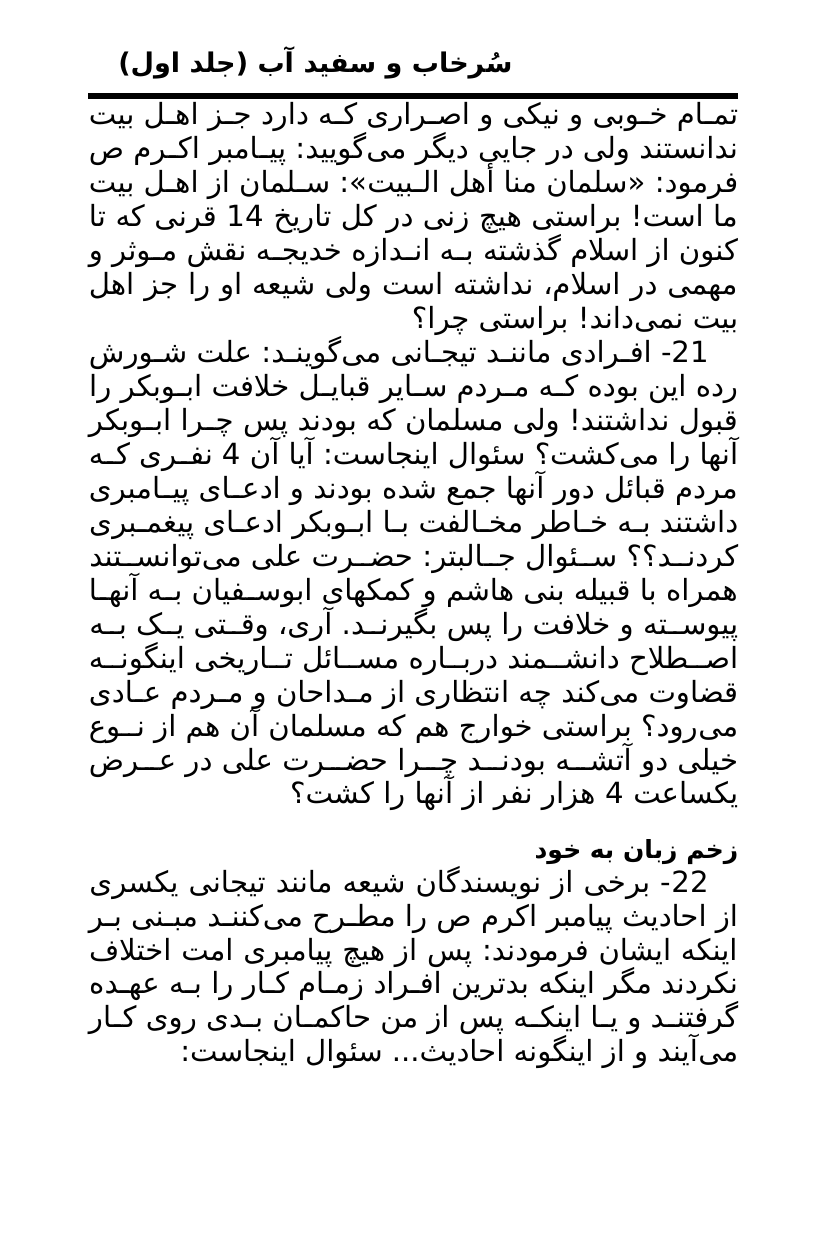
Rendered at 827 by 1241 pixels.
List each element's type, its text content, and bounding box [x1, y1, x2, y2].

text 22- برخی از نویسندگان شیعه مانند تیجانی یکسری از احادیث پیامبر اکرم ص را مطرح می‌کنند مبنی بر اینکه ایشان فرمودند: پس از هیچ پیامبری امت اختلاف نکردند مگر اینکه بدترین افراد زمام کار را به عهده گرفتند و یا اینکه پس از من حاکمان بدی روی کار می‌آیند و از اینگونه احادیث... سئوال اینجاست: [89, 865, 738, 1069]
text 21- افرادی مانند تیجانی می‌گویند: علت شورش رده این بوده که مردم سایر قبایل خلافت ابوبکر را قبول نداشتند! ولی مسلمان که بودند پس چرا ابوبکر آنها را می‌کشت؟ سئوال اینجاست: آیا آن 4 نفری که مردم قبائل دور آنها جمع شده بودند و ادعای پیامبری داشتند به خاطر مخالفت با ابوبکر ادعای پیغمبری کردند؟؟ سئوال جالبتر: حضرت علی می‌توانستند همراه با قبیله بنی هاشم و کمکهای ابوسفیان به آنها پیوسته و خلافت را پس بگیرند. آری، وقتی یک به اصطلاح دانشمند درباره مسائل تاریخی اینگونه قضاوت می‌کند چه انتظاری از مداحان و مردم عادی می‌رود؟ براستی خوارج هم که مسلمان آن هم از نوع خیلی دو آتشه بودند چرا حضرت علی در عرض یکساعت 4 هزار نفر از آنها را کشت؟ [89, 335, 738, 811]
text زخم زبان به خود [89, 836, 738, 865]
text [89, 98, 738, 335]
